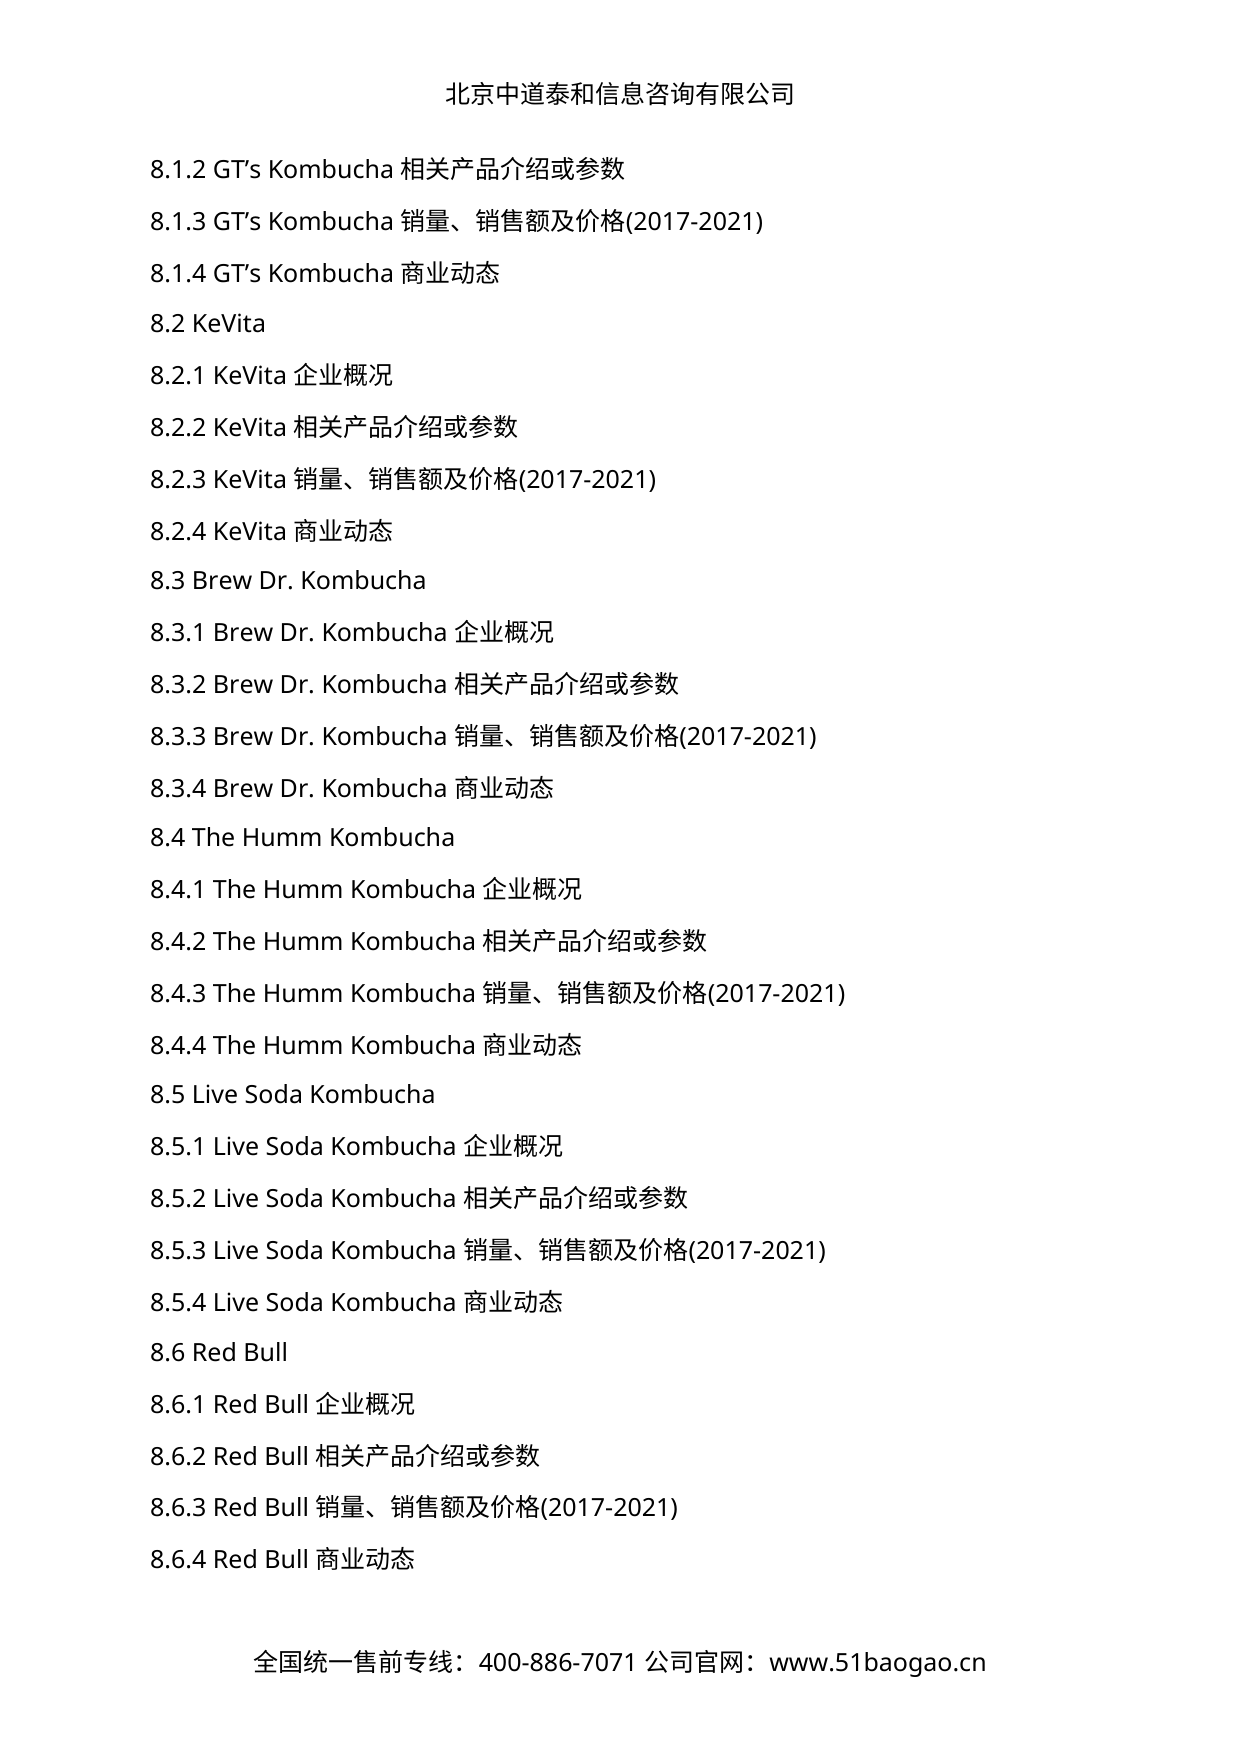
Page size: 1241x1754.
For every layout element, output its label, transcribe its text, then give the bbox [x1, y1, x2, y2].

text 8.5.3 Live Soda Kombucha 销量、销售额及价格(2017-2021) [150, 1231, 1090, 1267]
text 8.6 Red Bull [150, 1334, 1090, 1368]
text 8.2.4 KeVita 商业动态 [150, 511, 1090, 547]
text 8.4.2 The Humm Kombucha 相关产品介绍或参数 [150, 922, 1090, 958]
text 8.3.1 Brew Dr. Kombucha 企业概况 [150, 612, 1090, 649]
text 8.4 The Humm Kombucha [150, 820, 1090, 854]
text 8.5.4 Live Soda Kombucha 商业动态 [150, 1282, 1090, 1319]
text 8.2.3 KeVita 销量、销售额及价格(2017-2021) [150, 459, 1090, 495]
text 8.5.1 Live Soda Kombucha 企业概况 [150, 1127, 1090, 1163]
text 8.6.4 Red Bull 商业动态 [150, 1540, 1090, 1576]
text 8.6.3 Red Bull 销量、销售额及价格(2017-2021) [150, 1488, 1090, 1524]
text 8.3 Brew Dr. Kombucha [150, 563, 1090, 597]
text 8.5.2 Live Soda Kombucha 相关产品介绍或参数 [150, 1179, 1090, 1215]
text 8.3.3 Brew Dr. Kombucha 销量、销售额及价格(2017-2021) [150, 716, 1090, 752]
text 8.2 KeVita [150, 306, 1090, 340]
text 8.5 Live Soda Kombucha [150, 1077, 1090, 1111]
text 8.1.2 GT’s Kombucha 相关产品介绍或参数 [150, 150, 1090, 186]
text 8.4.3 The Humm Kombucha 销量、销售额及价格(2017-2021) [150, 973, 1090, 1010]
text 8.2.1 KeVita 企业概况 [150, 355, 1090, 392]
text 8.1.4 GT’s Kombucha 商业动态 [150, 254, 1090, 290]
text 8.2.2 KeVita 相关产品介绍或参数 [150, 407, 1090, 443]
text 8.4.4 The Humm Kombucha 商业动态 [150, 1025, 1090, 1062]
text 8.6.1 Red Bull 企业概况 [150, 1384, 1090, 1420]
text 8.3.2 Brew Dr. Kombucha 相关产品介绍或参数 [150, 664, 1090, 701]
text 8.3.4 Brew Dr. Kombucha 商业动态 [150, 768, 1090, 804]
text 8.1.3 GT’s Kombucha 销量、销售额及价格(2017-2021) [150, 202, 1090, 238]
text 8.4.1 The Humm Kombucha 企业概况 [150, 870, 1090, 906]
text 8.6.2 Red Bull 相关产品介绍或参数 [150, 1436, 1090, 1472]
